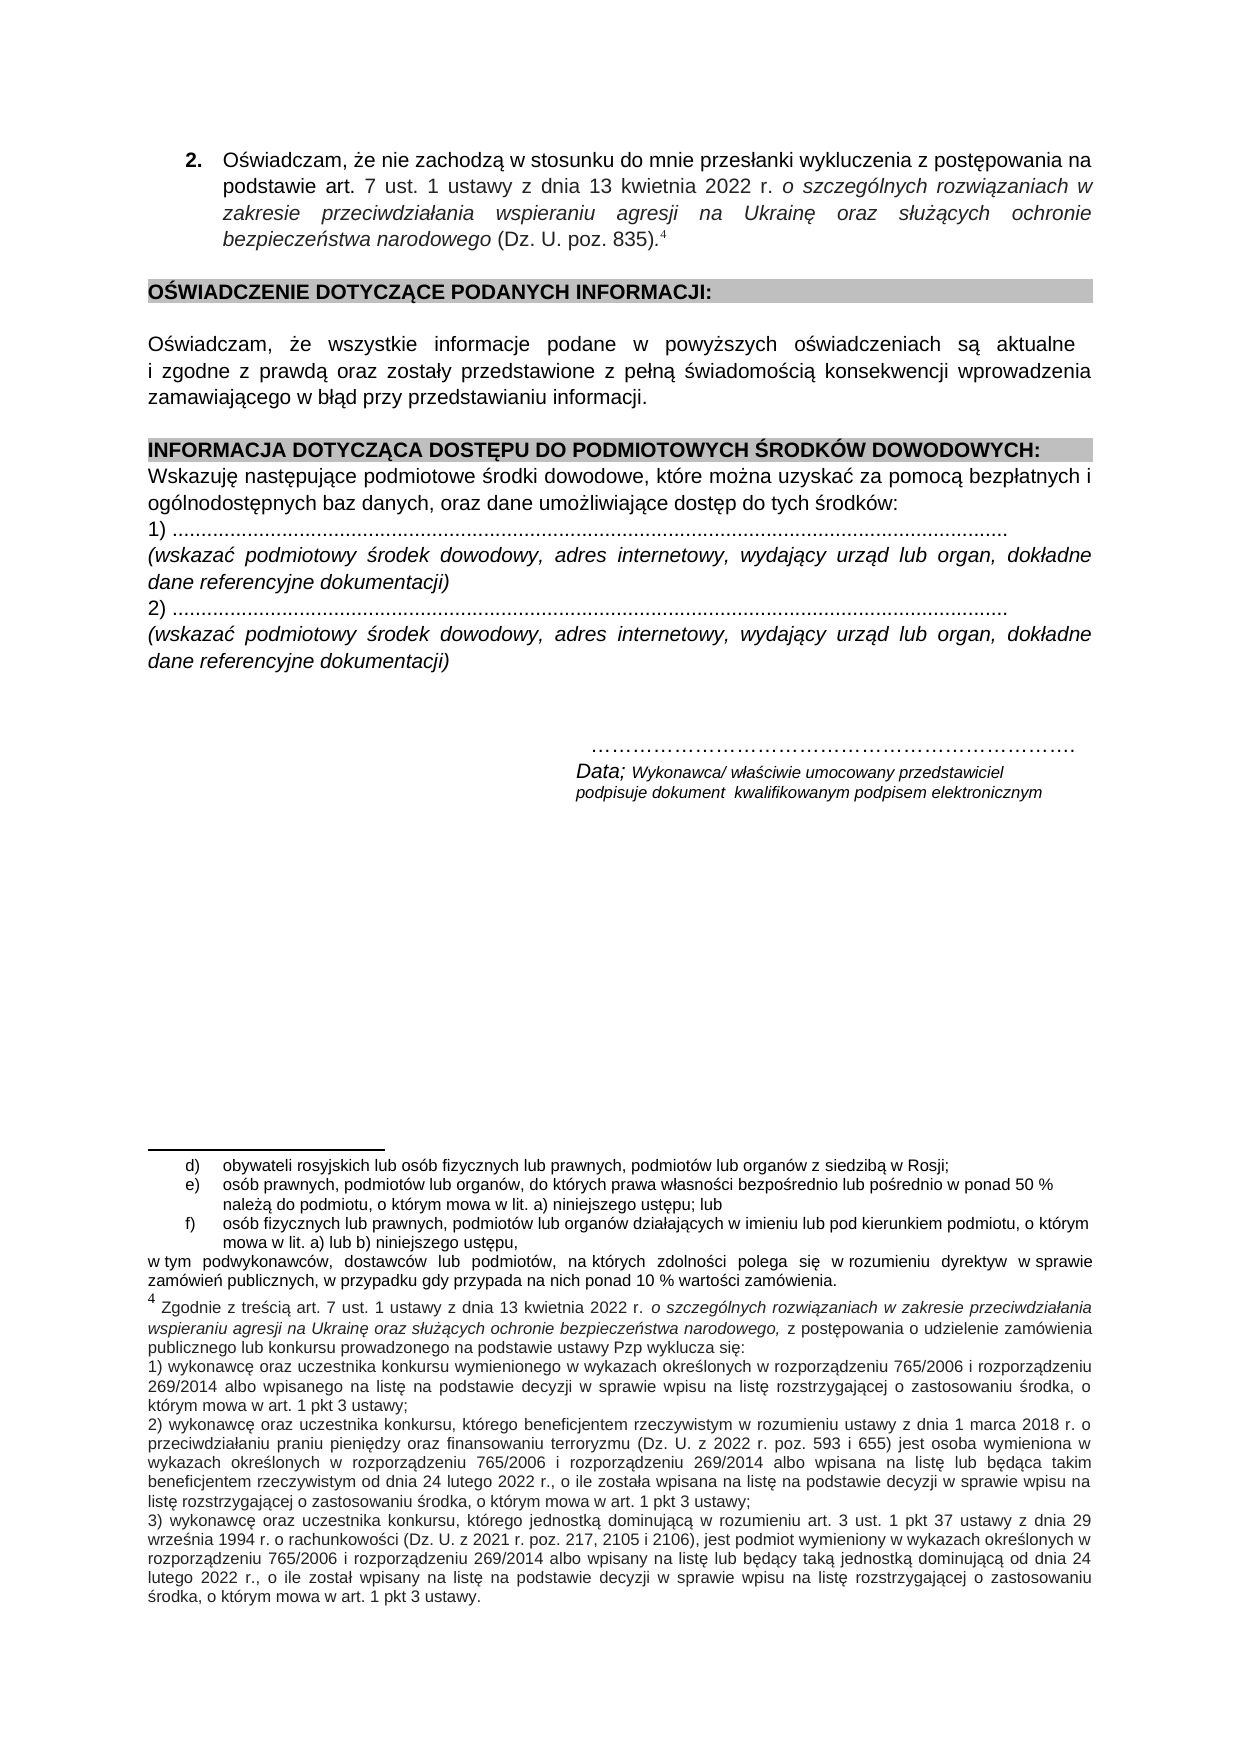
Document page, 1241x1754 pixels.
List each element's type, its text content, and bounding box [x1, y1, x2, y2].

text (wskazać podmiotowy środek dowodowy, adres internetowy, wydający urząd lub organ, dokładne dane referencyjne dokumentacji) [148, 543, 1093, 593]
list Oświadczam, że nie zachodzą w stosunku do mnie przesłanki wykluczenia z postępowania na podstawie art. 7 ust. 1 ustawy z dnia 13 kwietnia 2022 r. o szczególnych rozwiązaniach w zakresie przeciwdziałania wspieraniu agresji na Ukrainę oraz służących ochronie bezpieczeństwa narodowego (Dz. U. poz. 835). [185, 148, 1093, 251]
text 2) ................................................................................................................................................. [148, 596, 1093, 620]
text OŚWIADCZENIE DOTYCZĄCE PODANYCH INFORMACJI: [148, 279, 1093, 303]
text ……………………………………………………………. [148, 701, 1093, 756]
text (wskazać podmiotowy środek dowodowy, adres internetowy, wydający urząd lub organ, dokładne dane referencyjne dokumentacji) [148, 622, 1093, 672]
text 1) ................................................................................................................................................. [148, 517, 1093, 541]
text Oświadczam, że wszystkie informacje podane w powyższych oświadczeniach są aktualne i zgodne z prawdą oraz zostały przedstawione z pełną świadomością konsekwencji wprowadzenia zamawiającego w błąd przy przedstawianiu informacji. [148, 332, 1093, 409]
text Wskazuję następujące podmiotowe środki dowodowe, które można uzyskać za pomocą bezpłatnych i ogólnodostępnych baz danych, oraz dane umożliwiające dostęp do tych środków: [148, 464, 1093, 514]
text INFORMACJA DOTYCZĄCA DOSTĘPU DO PODMIOTOWYCH ŚRODKÓW DOWODOWYCH: [148, 438, 1093, 462]
text Data; Wykonawca/ właściwie umocowany przedstawiciel podpisuje dokument kwalifikowanym podpisem elektronicznym [576, 759, 1093, 802]
